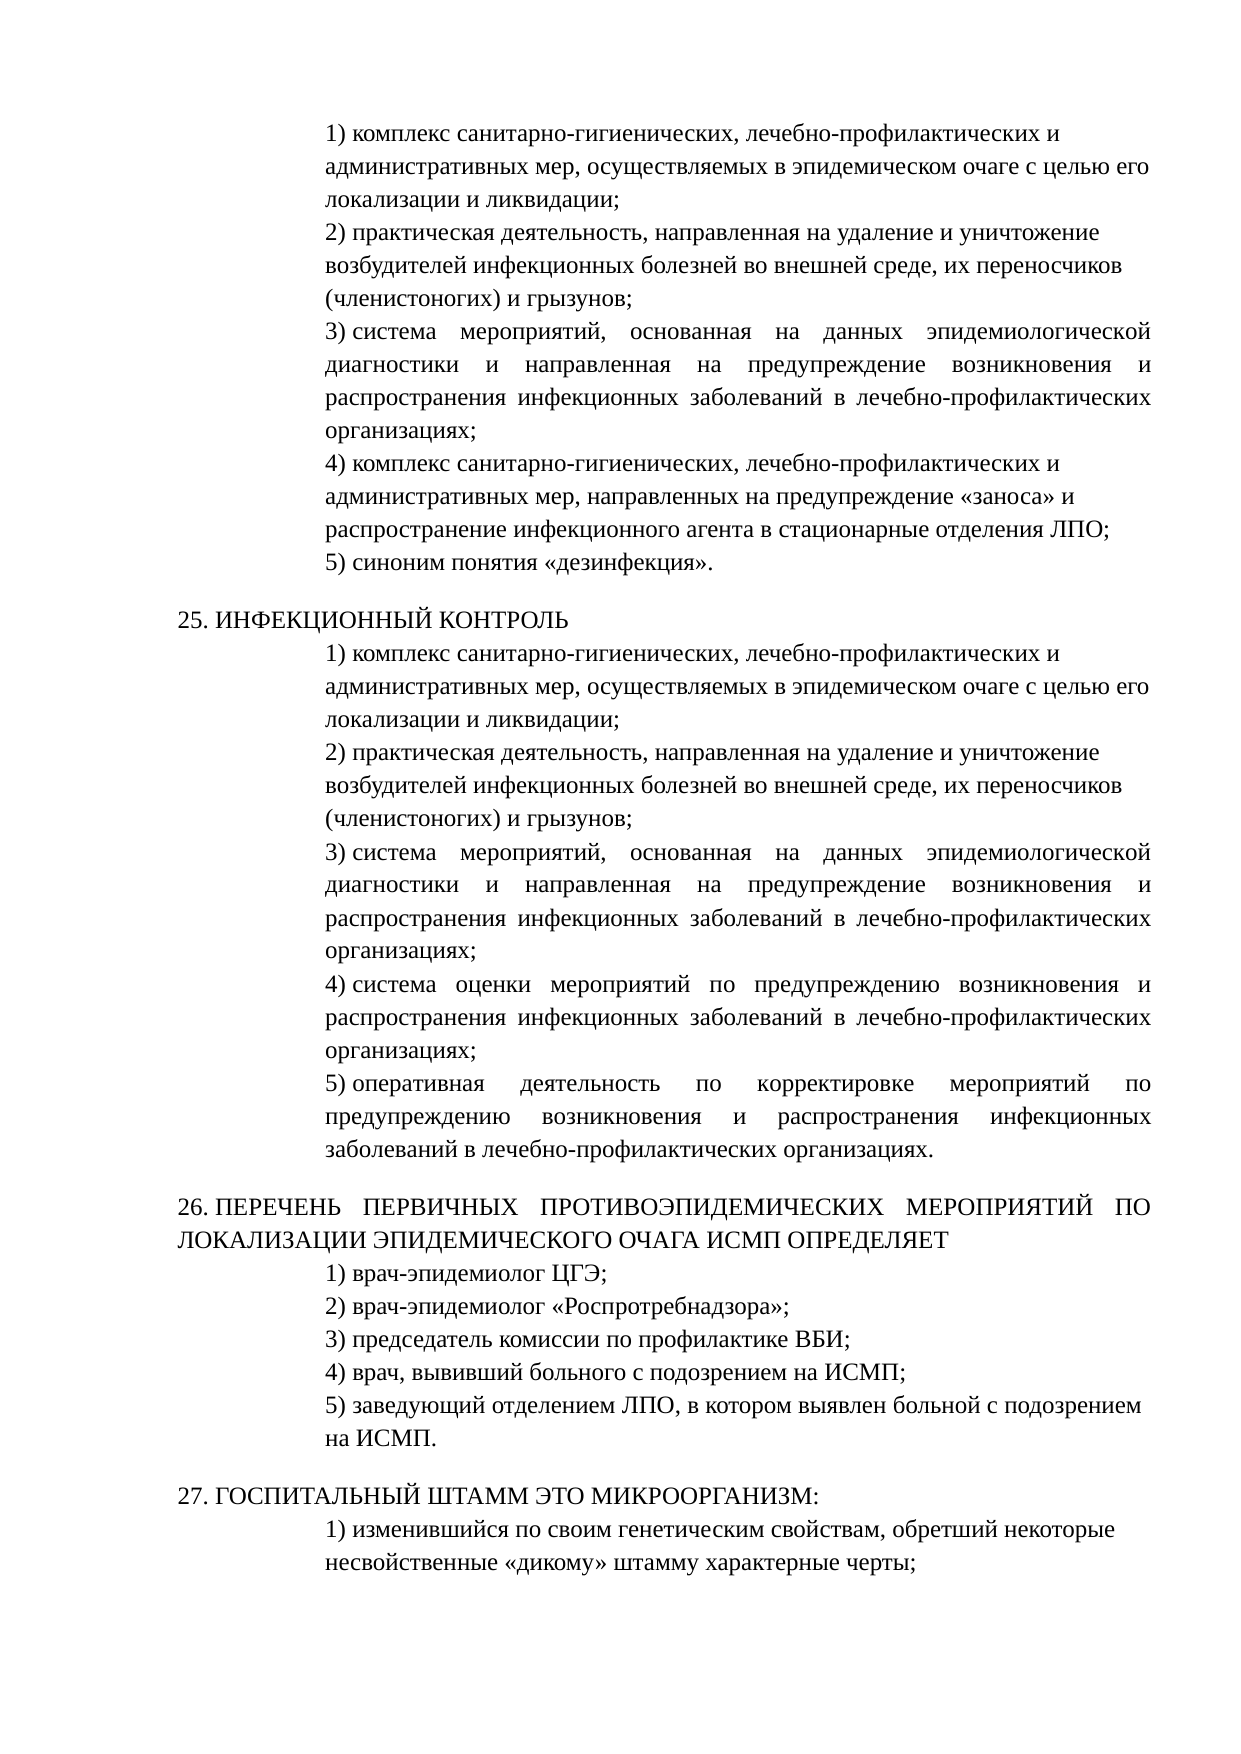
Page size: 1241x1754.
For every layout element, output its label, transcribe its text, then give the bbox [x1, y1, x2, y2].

text 5) оперативная деятельность по корректировке мероприятий по предупреждению возникновения и распространения инфекционных заболеваний в лечебно-профилактических организациях. [325, 1068, 1152, 1162]
text 26. ПЕРЕЧЕНЬ ПЕРВИЧНЫХ ПРОТИВОЭПИДЕМИЧЕСКИХ МЕРОПРИЯТИЙ ПО ЛОКАЛИЗАЦИИ ЭПИДЕМИЧЕСКОГО ОЧАГА ИСМП ОПРЕДЕЛЯЕТ [177, 1192, 1152, 1253]
text 4) система оценки мероприятий по предупреждению возникновения и распространения инфекционных заболеваний в лечебно-профилактических организациях; [325, 969, 1152, 1063]
text 2) врач-эпидемиолог «Роспротребнадзора»; [325, 1291, 1152, 1319]
text 3) председатель комиссии по профилактике ВБИ; [325, 1324, 1152, 1353]
text 2) практическая деятельность, направленная на удаление и уничтожение возбудителей инфекционных болезней во внешней среде, их переносчиков (членистоногих) и грызунов; [325, 217, 1152, 312]
text 1) врач-эпидемиолог ЦГЭ; [325, 1258, 1152, 1287]
text 1) комплекс санитарно-гигиенических, лечебно-профилактических и административных мер, осуществляемых в эпидемическом очаге с целью его локализации и ликвидации; [325, 638, 1152, 733]
text 2) практическая деятельность, направленная на удаление и уничтожение возбудителей инфекционных болезней во внешней среде, их переносчиков (членистоногих) и грызунов; [325, 737, 1152, 832]
text 5) синоним понятия «дезинфекция». [325, 547, 1152, 576]
text 3) система мероприятий, основанная на данных эпидемиологической диагностики и направленная на предупреждение возникновения и распространения инфекционных заболеваний в лечебно-профилактических организациях; [325, 837, 1152, 964]
text 1) изменившийся по своим генетическим свойствам, обретший некоторые несвойственные «дикому» штамму характерные черты; [325, 1514, 1152, 1576]
text 4) комплекс санитарно-гигиенических, лечебно-профилактических и административных мер, направленных на предупреждение «заноса» и распространение инфекционного агента в стационарные отделения ЛПО; [325, 448, 1152, 543]
text 5) заведующий отделением ЛПО, в котором выявлен больной с подозрением на ИСМП. [325, 1390, 1152, 1452]
text 1) комплекс санитарно-гигиенических, лечебно-профилактических и административных мер, осуществляемых в эпидемическом очаге с целью его локализации и ликвидации; [325, 118, 1152, 213]
text 3) система мероприятий, основанная на данных эпидемиологической диагностики и направленная на предупреждение возникновения и распространения инфекционных заболеваний в лечебно-профилактических организациях; [325, 316, 1152, 444]
text 4) врач, вывивший больного с подозрением на ИСМП; [325, 1357, 1152, 1386]
text 25. ИНФЕКЦИОННЫЙ КОНТРОЛЬ [177, 605, 1152, 634]
text 27. ГОСПИТАЛЬНЫЙ ШТАММ ЭТО МИКРООРГАНИЗМ: [177, 1481, 1152, 1510]
